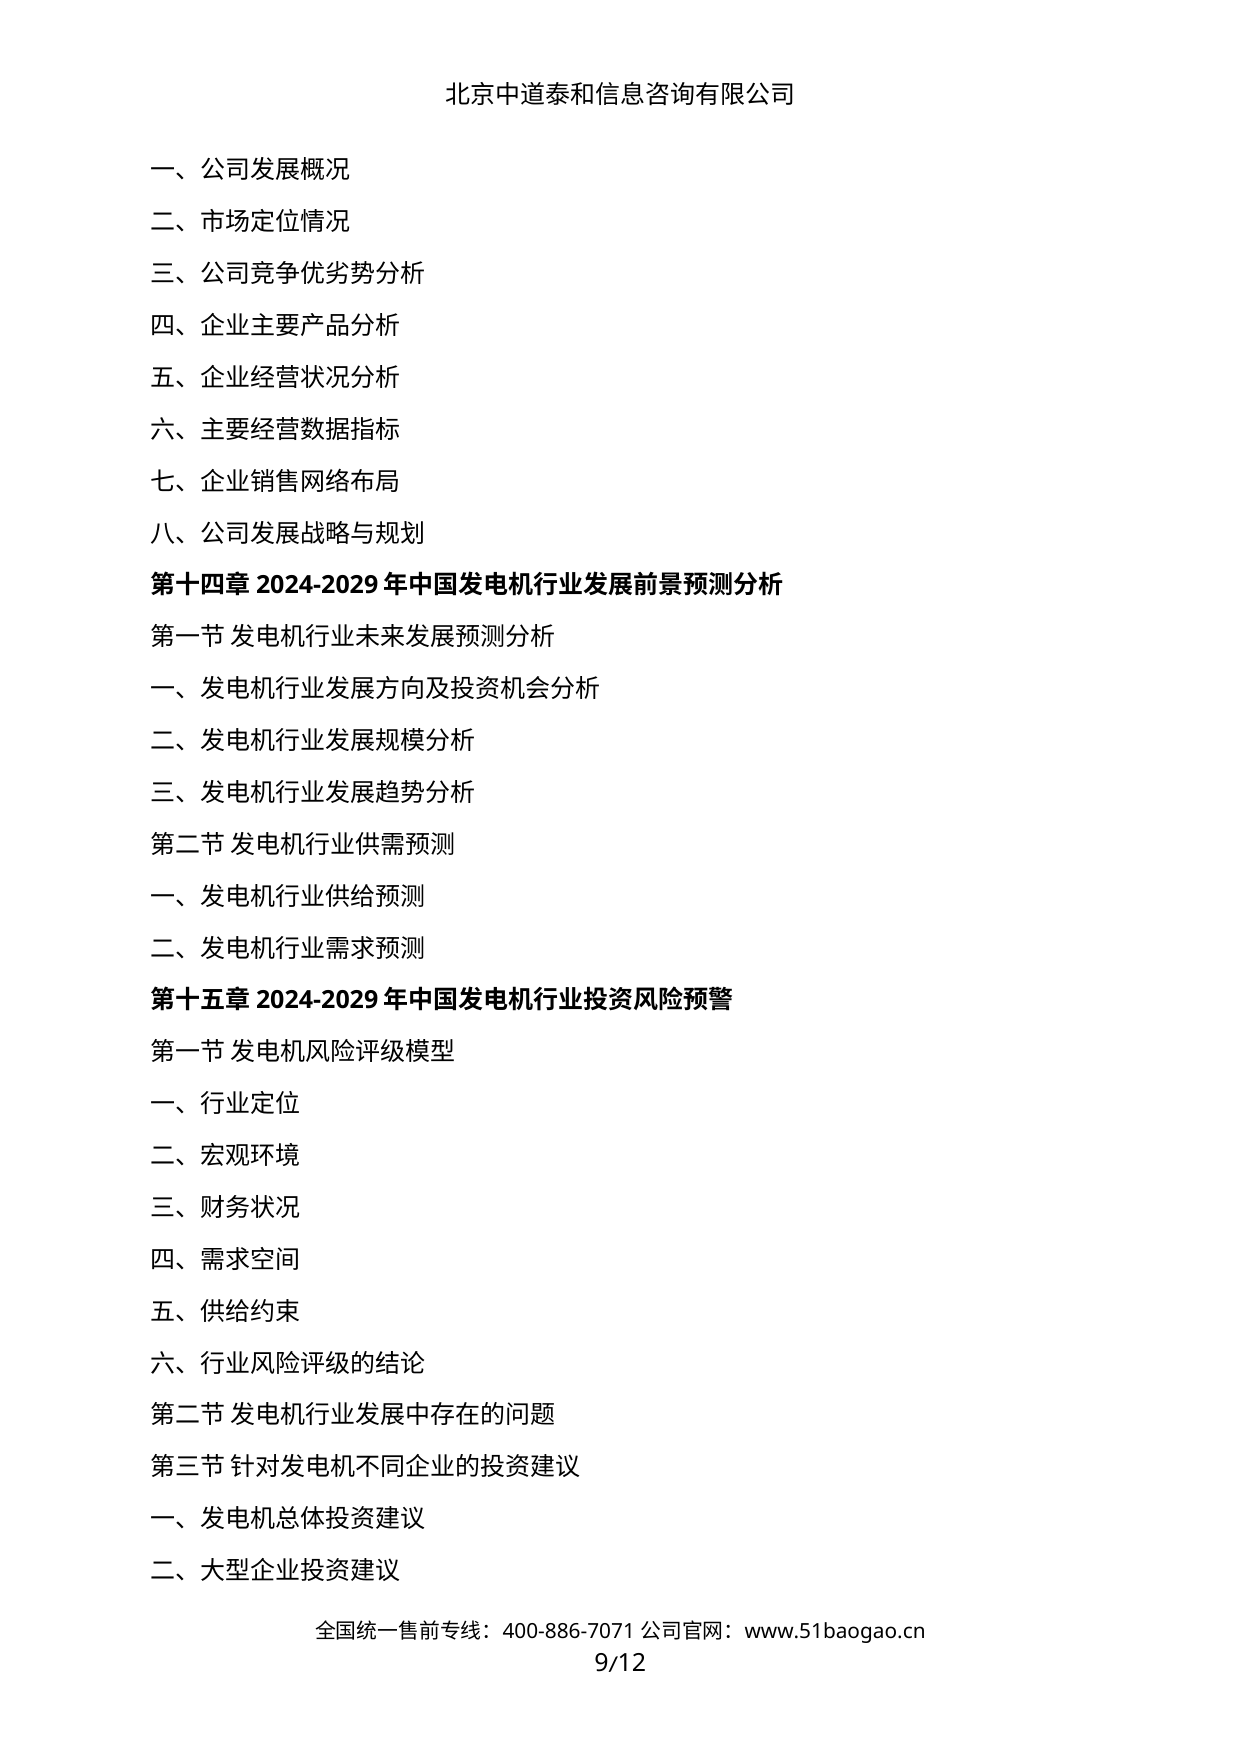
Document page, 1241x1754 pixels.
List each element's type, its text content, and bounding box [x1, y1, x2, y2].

text 第二节 发电机行业供需预测 [150, 824, 1090, 861]
text 四、企业主要产品分析 [150, 306, 1090, 342]
text 三、财务状况 [150, 1187, 1090, 1224]
text 二、宏观环境 [150, 1136, 1090, 1172]
text 二、发电机行业需求预测 [150, 928, 1090, 964]
text 二、发电机行业发展规模分析 [150, 721, 1090, 757]
text 第一节 发电机风险评级模型 [150, 1032, 1090, 1068]
text 二、大型企业投资建议 [150, 1551, 1090, 1587]
text 四、需求空间 [150, 1239, 1090, 1276]
text 八、公司发展战略与规划 [150, 513, 1090, 549]
text 三、公司竞争优劣势分析 [150, 254, 1090, 290]
text 六、主要经营数据指标 [150, 409, 1090, 446]
text 第一节 发电机行业未来发展预测分析 [150, 617, 1090, 653]
text 一、行业定位 [150, 1084, 1090, 1120]
text 一、发电机总体投资建议 [150, 1499, 1090, 1535]
text 一、发电机行业供给预测 [150, 876, 1090, 912]
text 第十五章 2024-2029年中国发电机行业投资风险预警 [150, 980, 1090, 1016]
text 一、公司发展概况 [150, 150, 1090, 186]
text 五、供给约束 [150, 1291, 1090, 1327]
text 二、市场定位情况 [150, 202, 1090, 238]
text 六、行业风险评级的结论 [150, 1343, 1090, 1379]
text 一、发电机行业发展方向及投资机会分析 [150, 669, 1090, 705]
text 七、企业销售网络布局 [150, 461, 1090, 497]
text 三、发电机行业发展趋势分析 [150, 772, 1090, 809]
text 第三节 针对发电机不同企业的投资建议 [150, 1447, 1090, 1483]
text 第十四章 2024-2029年中国发电机行业发展前景预测分析 [150, 565, 1090, 601]
text 第二节 发电机行业发展中存在的问题 [150, 1395, 1090, 1431]
text 五、企业经营状况分析 [150, 357, 1090, 394]
